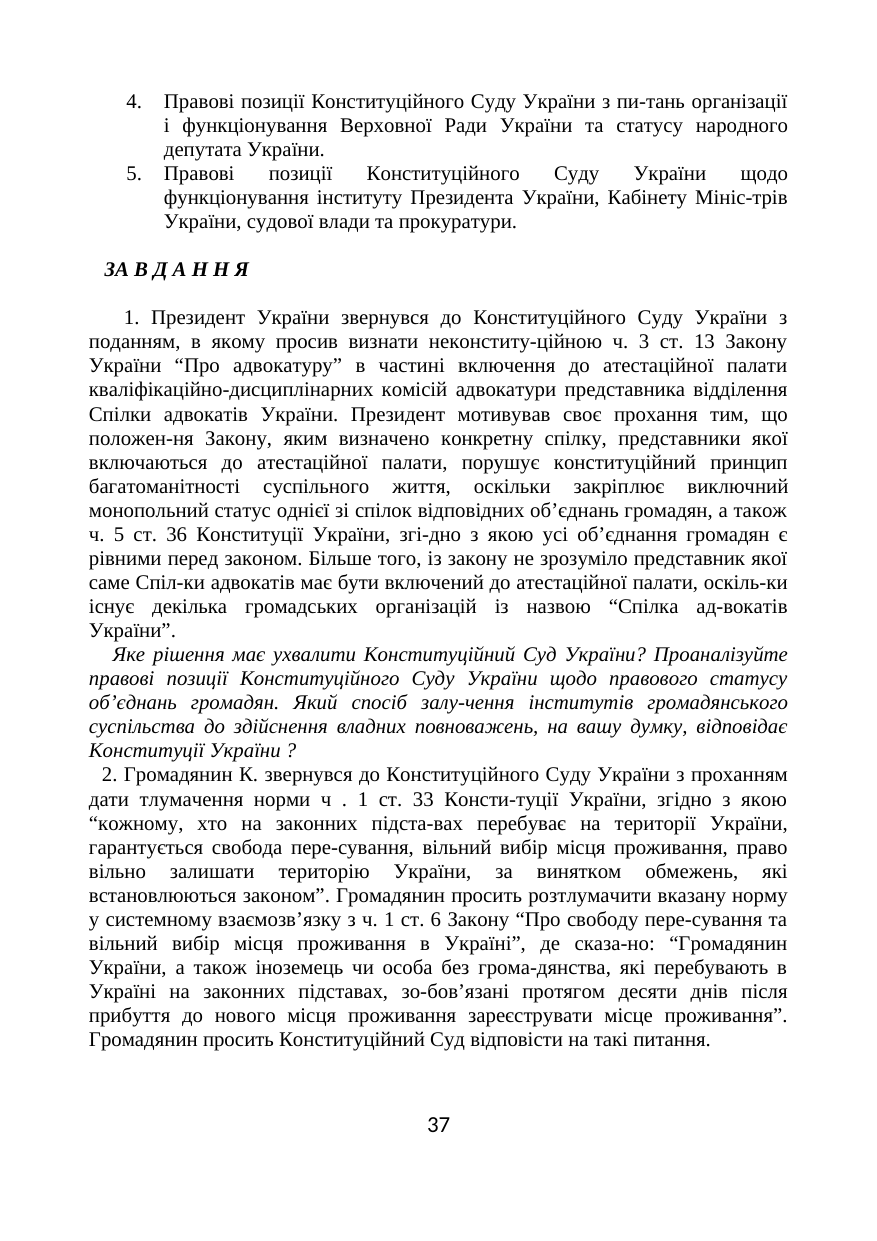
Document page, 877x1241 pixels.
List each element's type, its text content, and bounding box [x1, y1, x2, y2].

list Правові позиції Конституційного Суду України з пи-тань організації і функціонування Верховної Ради України та статусу народного депутата України. [126, 89, 788, 161]
list Правові позиції Конституційного Суду України щодо функціонування інституту Президента України, Кабінету Мініс-трів України, судової влади та прокуратури. [126, 161, 788, 233]
text ЗА В Д А Н Н Я [89, 257, 788, 281]
text 1. Президент України звернувся до Конституційного Суду України з поданням, в якому просив визнати неконститу-ційною ч. 3 ст. 13 Закону України “Про адвокатуру” в частині включення до атестаційної палати кваліфікаційно-дисциплінарних комісій адвокатури представника відділення Спілки адвокатів України. Президент мотивував своє прохання тим, що положен-ня Закону, яким визначено конкретну спілку, представники якої включаються до атестаційної палати, порушує конституційний принцип багатоманітності суспільного життя, оскільки закріплює виключний монопольний статус однієї зі спілок відповідних об’єднань громадян, а також ч. 5 ст. 36 Конституції України, згі-дно з якою усі об’єднання громадян є рівними перед законом. Більше того, із закону не зрозуміло представник якої саме Спіл-ки адвокатів має бути включений до атестаційної палати, оскіль-ки існує декілька громадських організацій із назвою “Спілка ад-вокатів України”. [89, 305, 788, 642]
text 2. Громадянин К. звернувся до Конституційного Суду України з проханням дати тлумачення норми ч . 1 ст. 33 Консти-туції України, згідно з якою “кожному, хто на законних підста-вах перебуває на території України, гарантується свобода пере-сування, вільний вибір місця проживання, право вільно залишати територію України, за винятком обмежень, які встановлюються законом”. Громадянин просить розтлумачити вказану норму у системному взаємозв’язку з ч. 1 ст. 6 Закону “Про свободу пере-сування та вільний вибір місця проживання в Україні”, де сказа-но: “Громадянин України, а також іноземець чи особа без грома-дянства, які перебувають в Україні на законних підставах, зо-бов’язані протягом десяти днів після прибуття до нового місця проживання зареєструвати місце проживання”. Громадянин просить Конституційний Суд відповісти на такі питання. [89, 762, 788, 1051]
text Яке рішення має ухвалити Конституційний Суд України? Проаналізуйте правові позиції Конституційного Суду України щодо правового статусу об’єднань громадян. Який спосіб залу-чення інститутів громадянського суспільства до здійснення владних повноважень, на вашу думку, відповідає Конституції України ? [89, 642, 788, 762]
